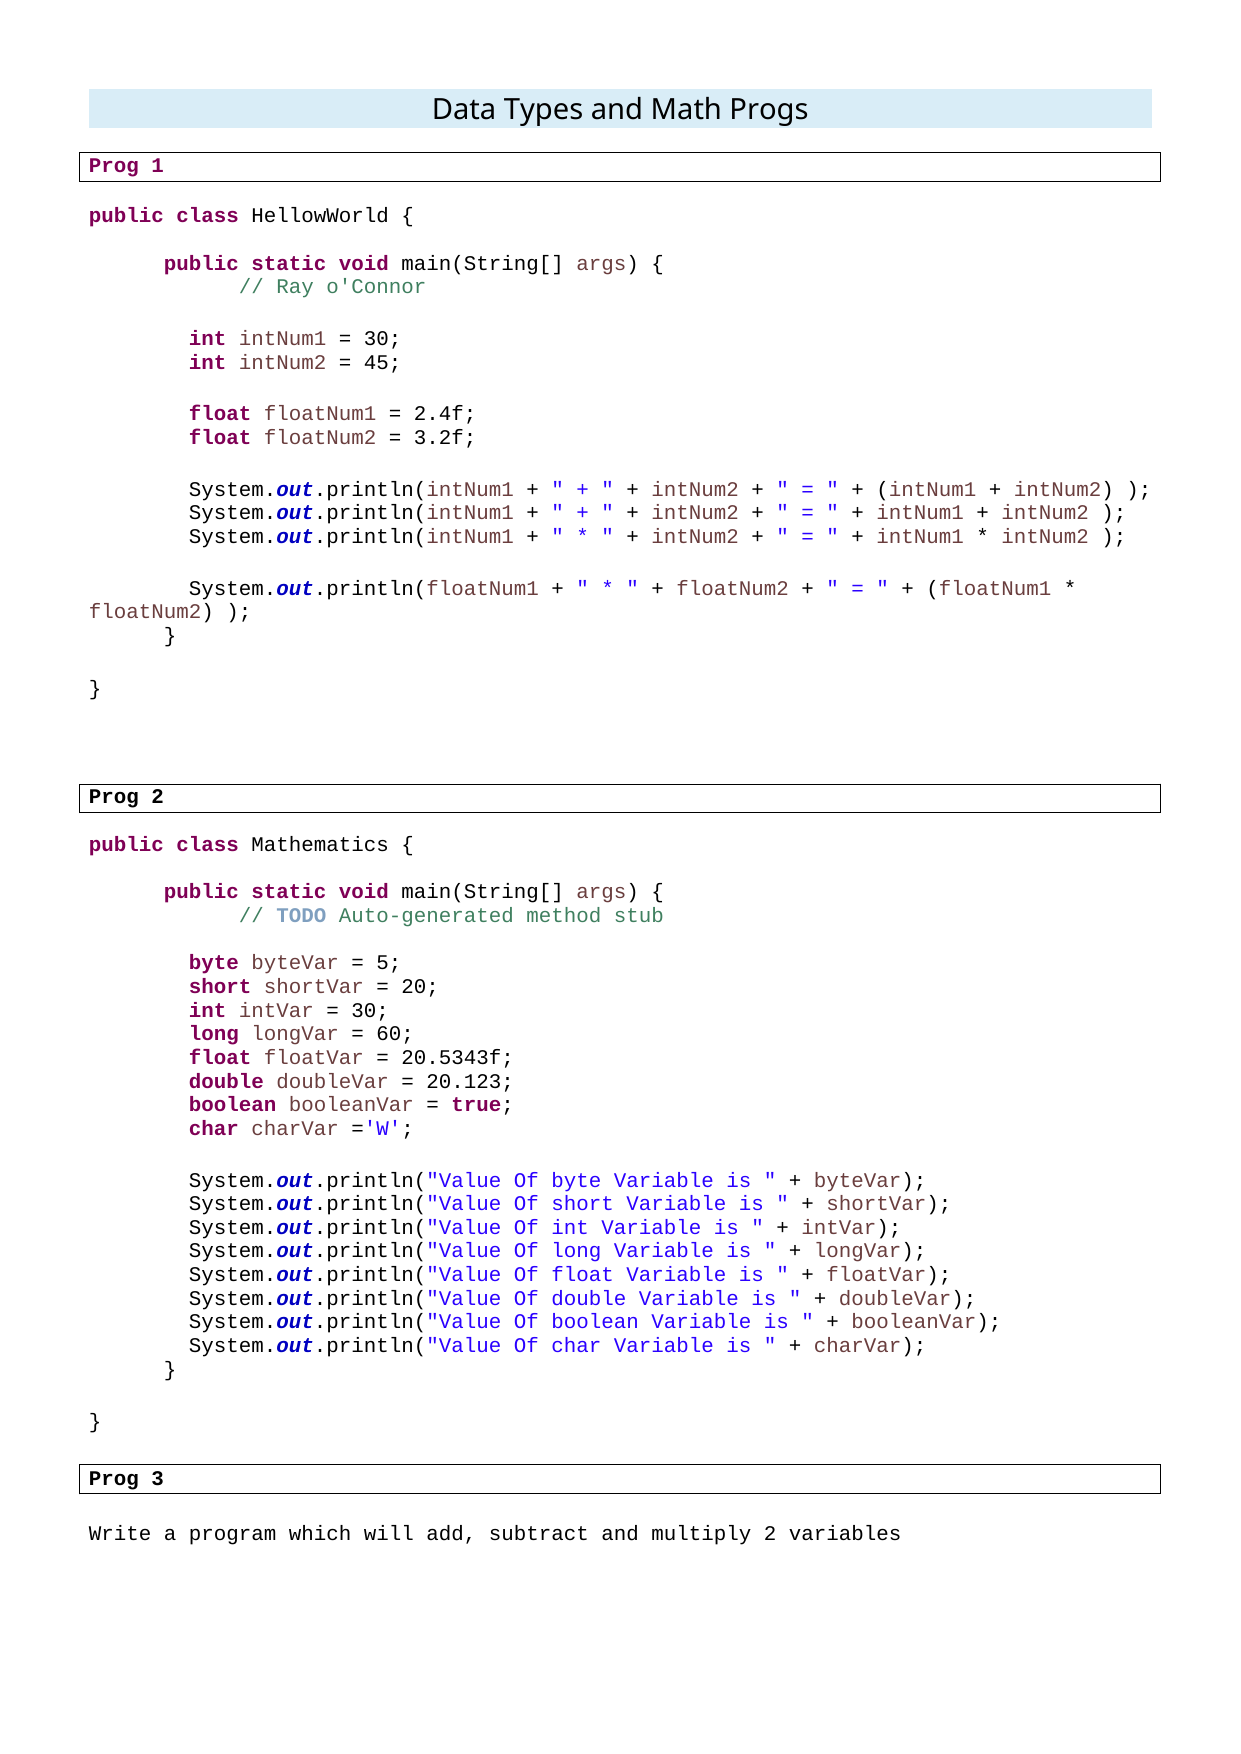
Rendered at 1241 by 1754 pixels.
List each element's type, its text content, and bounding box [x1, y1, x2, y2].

text System.out.println("Value Of double Variable is " + doubleVar); [89, 1288, 1152, 1311]
text Prog 1 [80, 153, 1160, 181]
text public static void main(String[] args) { [89, 881, 1152, 905]
text float floatVar = 20.5343f; [89, 1047, 1152, 1071]
text int intNum1 = 30; [89, 328, 1152, 352]
text System.out.println("Value Of float Variable is " + floatVar); [89, 1264, 1152, 1288]
text System.out.println("Value Of boolean Variable is " + booleanVar); [89, 1311, 1152, 1335]
text short shortVar = 20; [89, 976, 1152, 1000]
text System.out.println("Value Of short Variable is " + shortVar); [89, 1193, 1152, 1217]
text long longVar = 60; [89, 1023, 1152, 1047]
text System.out.println(intNum1 + " + " + intNum2 + " = " + (intNum1 + intNum2) ); [89, 479, 1152, 502]
text public class HellowWorld { [89, 206, 1152, 229]
text float floatNum1 = 2.4f; [89, 403, 1152, 427]
text System.out.println(floatNum1 + " * " + floatNum2 + " = " + (floatNum1 * floatNum2) ); [89, 578, 1152, 625]
text int intNum2 = 45; [89, 352, 1152, 375]
text } [89, 678, 1152, 701]
text public class Mathematics { [89, 834, 1152, 858]
text Prog 3 [80, 1465, 1160, 1493]
text float floatNum2 = 3.2f; [89, 427, 1152, 451]
text } [89, 1359, 1152, 1382]
text System.out.println("Value Of char Variable is " + charVar); [89, 1335, 1152, 1359]
text System.out.println(intNum1 + " + " + intNum2 + " = " + intNum1 + intNum2 ); [89, 502, 1152, 526]
text System.out.println("Value Of byte Variable is " + byteVar); [89, 1169, 1152, 1193]
text System.out.println("Value Of int Variable is " + intVar); [89, 1217, 1152, 1241]
text Write a program which will add, subtract and multiply 2 variables [89, 1523, 1152, 1547]
text double doubleVar = 20.123; [89, 1071, 1152, 1094]
text } [89, 1412, 1152, 1435]
text char charVar ='W'; [89, 1118, 1152, 1142]
text boolean booleanVar = true; [89, 1094, 1152, 1118]
text Data Types and Math Progs [89, 89, 1152, 128]
text public static void main(String[] args) { [89, 253, 1152, 276]
text System.out.println(intNum1 + " * " + intNum2 + " = " + intNum1 * intNum2 ); [89, 526, 1152, 550]
text int intVar = 30; [89, 1000, 1152, 1023]
text Prog 2 [80, 785, 1160, 812]
text byte byteVar = 5; [89, 952, 1152, 976]
text System.out.println("Value Of long Variable is " + longVar); [89, 1241, 1152, 1264]
text } [89, 625, 1152, 649]
text // Ray o'Connor [89, 276, 1152, 300]
text // TODO Auto-generated method stub [89, 905, 1152, 929]
